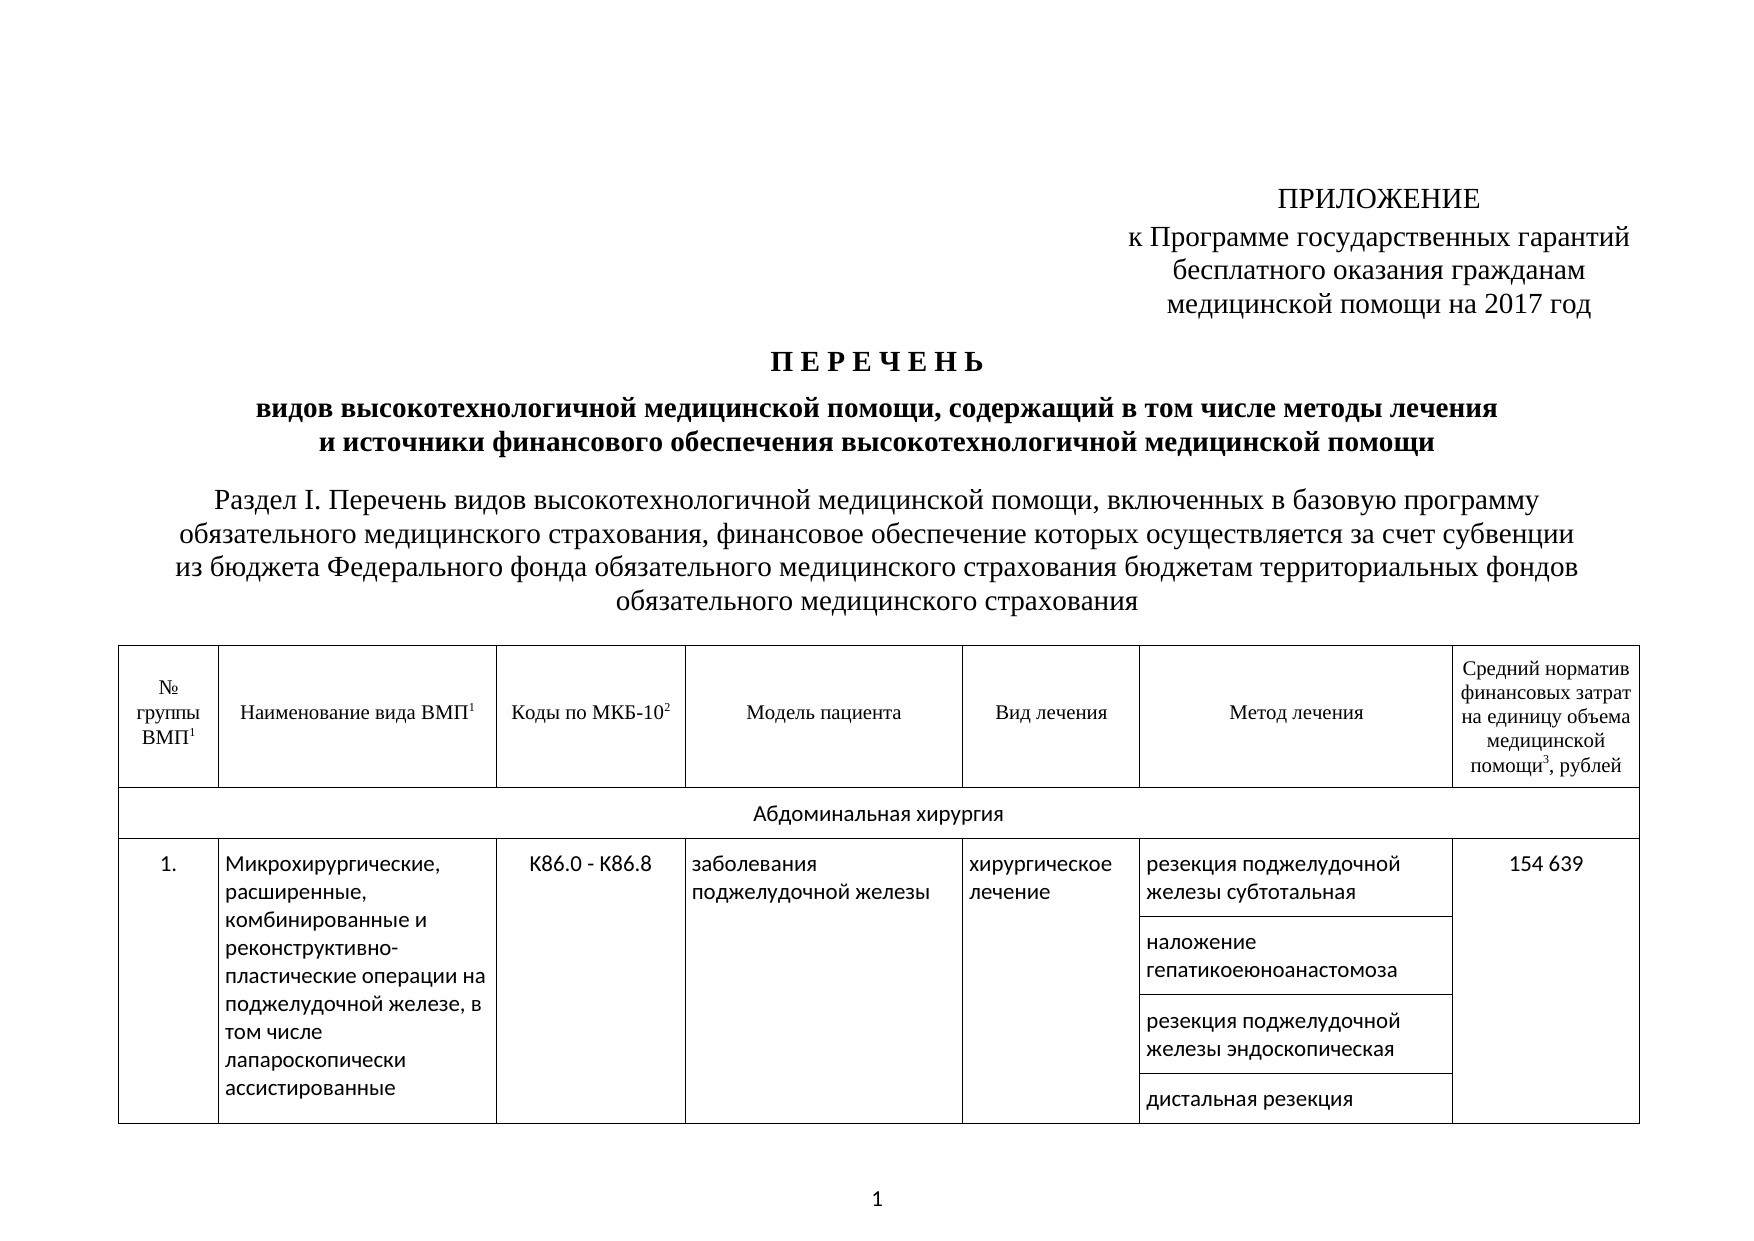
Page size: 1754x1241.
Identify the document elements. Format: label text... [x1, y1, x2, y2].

table_header Средний норматив финансовых затрат на единицу объема медицинской помощи3, рублей [1453, 646, 1639, 787]
text из бюджета Федерального фонда обязательного медицинского страхования бюджетам территориальных фондов [118, 549, 1636, 583]
text обязательного медицинского страхования [118, 583, 1636, 617]
table_cell резекция поджелудочной железы эндоскопическая [1140, 995, 1452, 1072]
table_cell наложение гепатикоеюноанастомоза [1140, 917, 1452, 994]
text бесплатного оказания гражданам [1122, 252, 1636, 286]
text медицинской помощи на 2017 год [1122, 286, 1636, 319]
table_header Модель пациента [686, 646, 962, 787]
table_header Коды по МКБ-102 [497, 646, 685, 787]
table_cell K86.0 - K86.8 [497, 839, 685, 1123]
table_header Наименование вида ВМП1 [219, 646, 496, 787]
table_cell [1140, 1074, 1452, 1123]
table_cell заболевания поджелудочной железы [686, 839, 962, 1123]
table_cell 154 639 [1453, 839, 1639, 1123]
text обязательного медицинского страхования, финансовое обеспечение которых осуществляется за счет субвенции [118, 516, 1636, 549]
table_cell 1. [119, 839, 218, 1123]
table_cell хирургическое лечение [963, 839, 1139, 1123]
table_header Метод лечения [1140, 646, 1452, 787]
table_header № группы ВМП1 [119, 646, 218, 787]
table_header Вид лечения [963, 646, 1139, 787]
text к Программе государственных гарантий [1122, 215, 1636, 252]
text П Е Р Е Ч Е Н Ь [118, 344, 1636, 378]
text видов высокотехнологичной медицинской помощи, содержащий в том числе методы лечения [118, 390, 1636, 424]
text Раздел I. Перечень видов высокотехнологичной медицинской помощи, включенных в базовую программу [118, 482, 1636, 516]
table_cell Абдоминальная хирургия [119, 788, 1639, 837]
text ПРИЛОЖЕНИЕ [1122, 177, 1636, 215]
table_cell резекция поджелудочной железы субтотальная [1140, 839, 1452, 916]
text и источники финансового обеспечения высокотехнологичной медицинской помощи [118, 424, 1636, 457]
table_cell Микрохирургические, расширенные, комбинированные и реконструктивно-пластические операции на поджелудочной железе, в том числе лапароскопически ассистированные операции [219, 839, 496, 1123]
